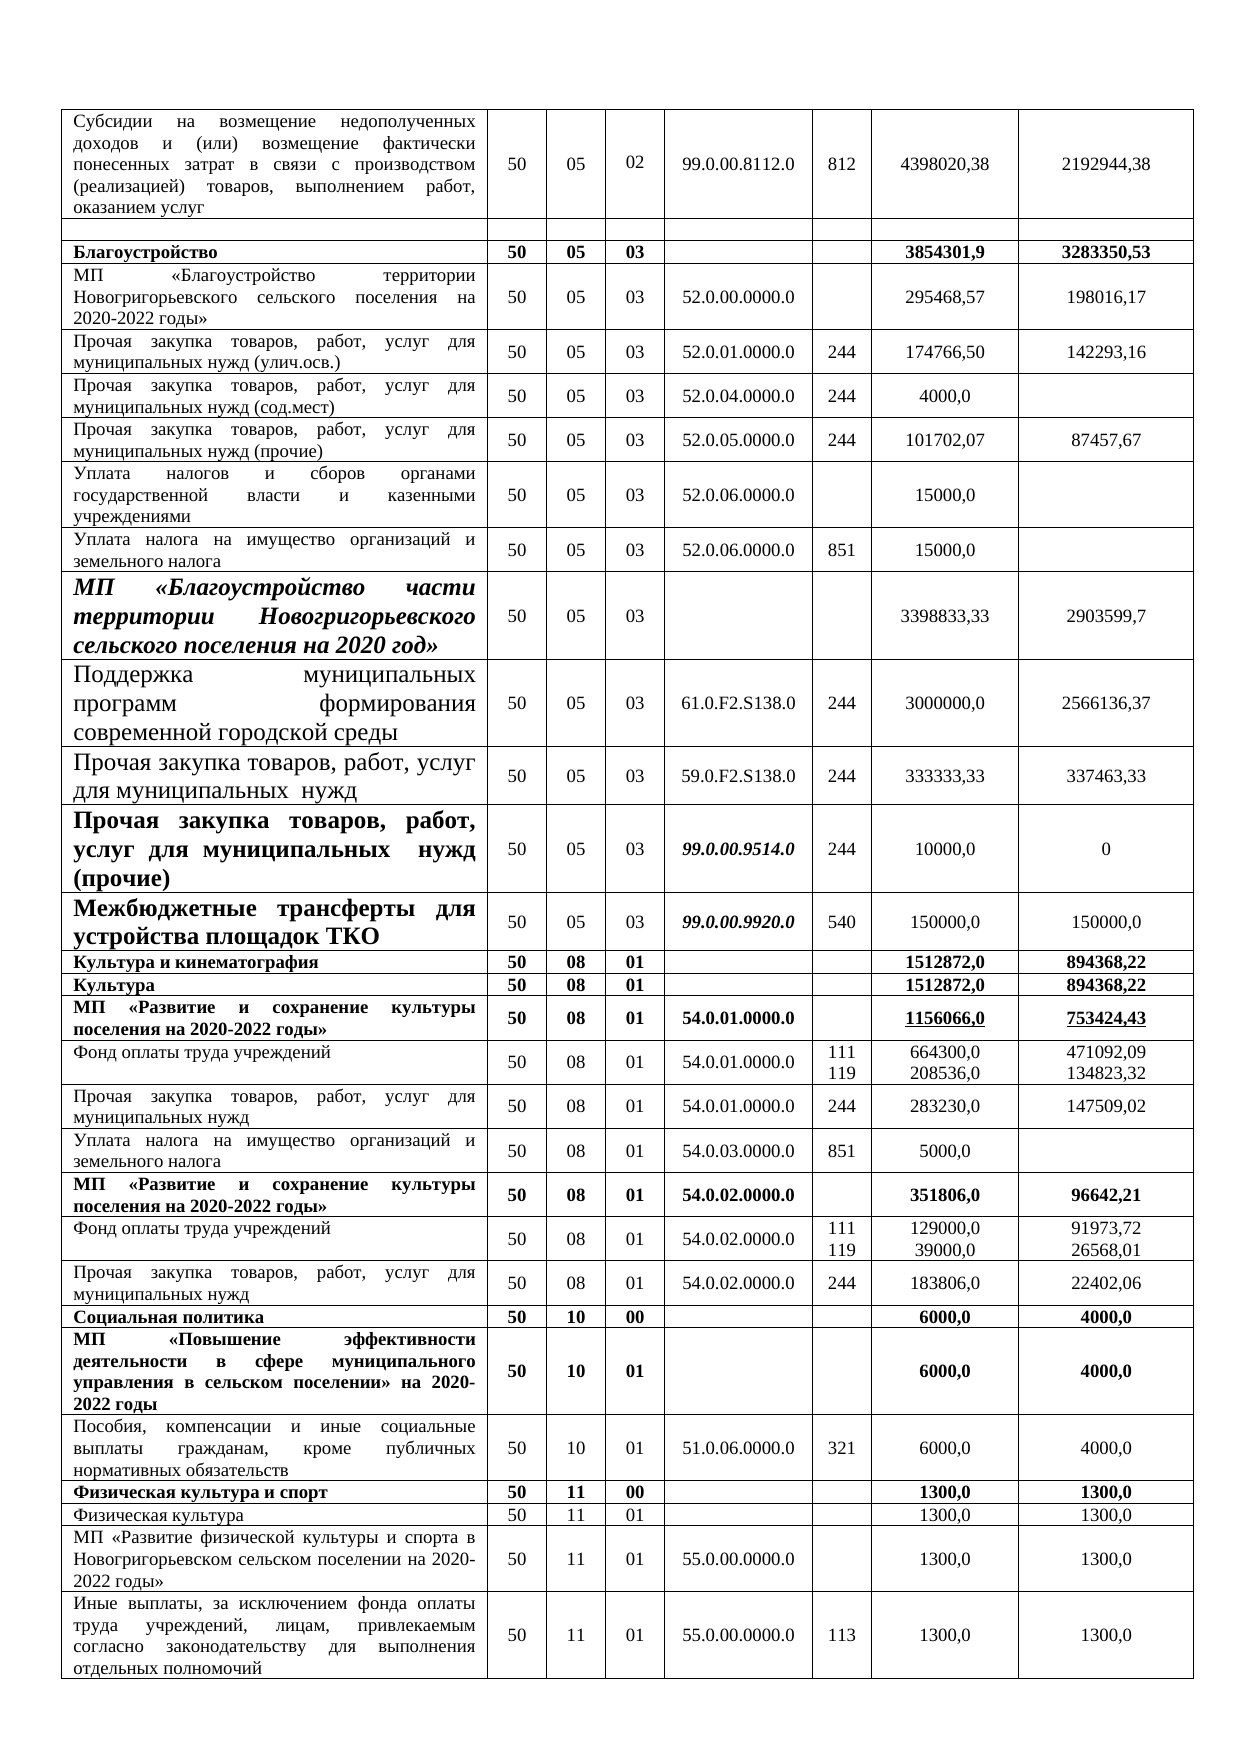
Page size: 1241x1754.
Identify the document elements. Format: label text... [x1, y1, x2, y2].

table_cell [488, 219, 546, 240]
table_cell МП «Развитие и сохранение культуры поселения на 2020-2022 годы» [62, 1173, 487, 1216]
table_cell 471092,09 134823,32 [1019, 1041, 1193, 1084]
table_cell [813, 1504, 871, 1525]
table_cell 150000,0 [1019, 893, 1193, 950]
table_cell 05 [547, 241, 605, 263]
table_cell Прочая закупка товаров, работ, услуг для муниципальных нужд (улич.осв.) [62, 330, 487, 373]
table_cell 5000,0 [872, 1129, 1018, 1172]
table_cell 54.0.01.0000.0 [665, 996, 812, 1039]
table_cell [665, 951, 812, 973]
table_cell 244 [813, 374, 871, 417]
table_cell 52.0.00.0000.0 [665, 264, 812, 329]
table_cell [813, 462, 871, 527]
table_cell 50 [488, 1261, 546, 1304]
table_cell 03 [606, 462, 664, 527]
table_cell 03 [606, 374, 664, 417]
table_cell 664300,0 208536,0 [872, 1041, 1018, 1084]
table_cell [813, 219, 871, 240]
table_cell 244 [813, 1261, 871, 1304]
table_cell 50 [488, 241, 546, 263]
table_cell 50 [488, 1592, 546, 1678]
table_cell 01 [606, 1085, 664, 1128]
table_cell 03 [606, 528, 664, 571]
table_cell 05 [547, 805, 605, 892]
table_cell [1019, 462, 1193, 527]
table_cell 05 [547, 572, 605, 658]
table_cell 03 [606, 572, 664, 658]
table_cell Прочая закупка товаров, работ, услуг для муниципальных нужд (прочие) [62, 418, 487, 461]
table_cell 183806,0 [872, 1261, 1018, 1304]
table_cell 01 [606, 1526, 664, 1591]
table_cell 244 [813, 805, 871, 892]
table_cell Культура [62, 974, 487, 995]
table_cell 11 [547, 1526, 605, 1591]
table_cell 01 [606, 1415, 664, 1480]
table_cell 08 [547, 1085, 605, 1128]
table_cell Иные выплаты, за исключением фонда оплаты труда учреждений, лицам, привлекаемым согласно законодательству для выполнения отдельных полномочий [62, 1592, 487, 1678]
table_cell [813, 996, 871, 1039]
table_cell 50 [488, 1415, 546, 1480]
table_cell 08 [547, 951, 605, 973]
table_cell 101702,07 [872, 418, 1018, 461]
table_cell 3398833,33 [872, 572, 1018, 658]
table_cell 54.0.01.0000.0 [665, 1041, 812, 1084]
table_cell [665, 1328, 812, 1414]
table_cell 00 [606, 1481, 664, 1503]
table_cell Поддержка муниципальных программ формирования современной городской среды [62, 660, 487, 746]
table_cell Прочая закупка товаров, работ, услуг для муниципальных нужд (прочие) [62, 805, 487, 892]
table_cell 08 [547, 974, 605, 995]
table_cell 244 [813, 418, 871, 461]
table_cell 03 [606, 893, 664, 950]
table_cell [665, 1306, 812, 1327]
table_cell 3854301,9 [872, 241, 1018, 263]
table_cell 52.0.04.0000.0 [665, 374, 812, 417]
table_cell 55.0.00.0000.0 [665, 1592, 812, 1678]
table_cell 05 [547, 893, 605, 950]
table_cell 50 [488, 1526, 546, 1591]
table_cell 01 [606, 951, 664, 973]
table_cell 59.0.F2.S138.0 [665, 747, 812, 804]
table_cell 1300,0 [1019, 1592, 1193, 1678]
table_cell [62, 219, 487, 240]
table_cell 0 [1019, 805, 1193, 892]
table_cell 4000,0 [1019, 1306, 1193, 1327]
table_cell 91973,72 26568,01 [1019, 1217, 1193, 1260]
table_cell 50 [488, 1129, 546, 1172]
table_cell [62, 110, 487, 218]
table_cell 08 [547, 1217, 605, 1260]
table_cell 08 [547, 1041, 605, 1084]
table_cell 05 [547, 660, 605, 746]
table_cell 05 [547, 462, 605, 527]
table_cell МП «Повышение эффективности деятельности в сфере муниципального управления в сельском поселении» на 2020-2022 годы [62, 1328, 487, 1414]
table_cell 198016,17 [1019, 264, 1193, 329]
table_cell Межбюджетные трансферты для устройства площадок ТКО [62, 893, 487, 950]
table_cell 03 [606, 418, 664, 461]
table_cell 50 [488, 374, 546, 417]
table_cell Фонд оплаты труда учреждений [62, 1217, 487, 1260]
table_cell 50 [488, 572, 546, 658]
table_cell 50 [488, 1085, 546, 1128]
table_cell 08 [547, 996, 605, 1039]
table_cell 50 [488, 528, 546, 571]
table_cell МП «Развитие физической культуры и спорта в Новогригорьевском сельском поселении на 2020-2022 годы» [62, 1526, 487, 1591]
table_cell 03 [606, 747, 664, 804]
table_cell 1156066,0 [872, 996, 1018, 1039]
table_cell 05 [547, 110, 605, 218]
table_cell 08 [547, 1261, 605, 1304]
table_cell [813, 951, 871, 973]
table_cell [547, 219, 605, 240]
table_cell 05 [547, 330, 605, 373]
table_cell 50 [488, 974, 546, 995]
table_cell Культура и кинематография [62, 951, 487, 973]
table_cell МП «Благоустройство части территории Новогригорьевского сельского поселения на 2020 год» [62, 572, 487, 658]
table_cell 50 [488, 805, 546, 892]
table_cell [813, 1173, 871, 1216]
table_cell 894368,22 [1019, 951, 1193, 973]
table_cell 01 [606, 1261, 664, 1304]
table_cell [813, 974, 871, 995]
table_cell 61.0.F2.S138.0 [665, 660, 812, 746]
table_cell 54.0.02.0000.0 [665, 1173, 812, 1216]
table_cell 244 [813, 1085, 871, 1128]
table_cell 4000,0 [872, 374, 1018, 417]
table_cell 1512872,0 [872, 974, 1018, 995]
table_cell 129000,0 39000,0 [872, 1217, 1018, 1260]
table_cell [665, 974, 812, 995]
table_cell 50 [488, 1173, 546, 1216]
table_cell Уплата налога на имущество организаций и земельного налога [62, 1129, 487, 1172]
table_cell 113 [813, 1592, 871, 1678]
table_cell 283230,0 [872, 1085, 1018, 1128]
table_cell 03 [606, 330, 664, 373]
table_cell Физическая культура [62, 1504, 487, 1525]
table_cell МП «Благоустройство территории Новогригорьевского сельского поселения на 2020-2022 годы» [62, 264, 487, 329]
table_cell 10 [547, 1415, 605, 1480]
table_cell 05 [547, 374, 605, 417]
table_cell 50 [488, 462, 546, 527]
table_cell 50 [488, 418, 546, 461]
table_cell 54.0.02.0000.0 [665, 1261, 812, 1304]
table_cell 147509,02 [1019, 1085, 1193, 1128]
table_cell 6000,0 [872, 1306, 1018, 1327]
table_cell 11 [547, 1504, 605, 1525]
table_cell 02 [606, 110, 664, 218]
table_cell [813, 1481, 871, 1503]
table_cell [813, 572, 871, 658]
table_cell [813, 1306, 871, 1327]
table_cell Пособия, компенсации и иные социальные выплаты гражданам, кроме публичных нормативных обязательств [62, 1415, 487, 1480]
table_cell 08 [547, 1129, 605, 1172]
table_cell 54.0.01.0000.0 [665, 1085, 812, 1128]
table_cell 54.0.02.0000.0 [665, 1217, 812, 1260]
table_cell [665, 1481, 812, 1503]
table_cell 50 [488, 1328, 546, 1414]
table_cell [813, 1328, 871, 1414]
table_cell 150000,0 [872, 893, 1018, 950]
table_cell 1300,0 [872, 1504, 1018, 1525]
table_cell Прочая закупка товаров, работ, услуг для муниципальных нужд [62, 1261, 487, 1304]
table_cell [606, 219, 664, 240]
table_cell 174766,50 [872, 330, 1018, 373]
table_cell 6000,0 [872, 1328, 1018, 1414]
table_cell [1019, 219, 1193, 240]
table_cell 851 [813, 528, 871, 571]
table_cell 03 [606, 264, 664, 329]
table_cell Уплата налога на имущество организаций и земельного налога [62, 528, 487, 571]
table_cell Прочая закупка товаров, работ, услуг для муниципальных нужд (сод.мест) [62, 374, 487, 417]
table_cell 00 [606, 1306, 664, 1327]
table_cell 11 [547, 1592, 605, 1678]
table_cell [665, 572, 812, 658]
table_cell 3000000,0 [872, 660, 1018, 746]
table_cell [872, 219, 1018, 240]
table_cell 52.0.06.0000.0 [665, 462, 812, 527]
table_cell 50 [488, 264, 546, 329]
table_cell 10000,0 [872, 805, 1018, 892]
table_cell 6000,0 [872, 1415, 1018, 1480]
table_cell 51.0.06.0000.0 [665, 1415, 812, 1480]
table_cell 2566136,37 [1019, 660, 1193, 746]
table_cell 540 [813, 893, 871, 950]
table_cell 142293,16 [1019, 330, 1193, 373]
table_cell 11 [547, 1481, 605, 1503]
table_cell 01 [606, 1173, 664, 1216]
table_cell 1300,0 [1019, 1481, 1193, 1503]
table_cell 50 [488, 1217, 546, 1260]
table_cell 244 [813, 660, 871, 746]
table_cell 1300,0 [1019, 1504, 1193, 1525]
table_cell 05 [547, 264, 605, 329]
table_cell 22402,06 [1019, 1261, 1193, 1304]
table_cell Социальная политика [62, 1306, 487, 1327]
table_cell 1300,0 [872, 1481, 1018, 1503]
table_cell 753424,43 [1019, 996, 1193, 1039]
table_cell 1300,0 [1019, 1526, 1193, 1591]
table_cell 50 [488, 996, 546, 1039]
table_cell 05 [547, 418, 605, 461]
table_cell 812 [813, 110, 871, 218]
table_cell [813, 264, 871, 329]
table_cell МП «Развитие и сохранение культуры поселения на 2020-2022 годы» [62, 996, 487, 1039]
table_cell 01 [606, 1328, 664, 1414]
table_cell 1300,0 [872, 1526, 1018, 1591]
table_cell 333333,33 [872, 747, 1018, 804]
table_cell 52.0.05.0000.0 [665, 418, 812, 461]
table_cell Фонд оплаты труда учреждений [62, 1041, 487, 1084]
table_cell 50 [488, 660, 546, 746]
table_cell 2903599,7 [1019, 572, 1193, 658]
table_cell 50 [488, 110, 546, 218]
table_cell 50 [488, 330, 546, 373]
table_cell 2192944,38 [1019, 110, 1193, 218]
table_cell Прочая закупка товаров, работ, услуг для муниципальных нужд [62, 1085, 487, 1128]
table_cell 4000,0 [1019, 1328, 1193, 1414]
table_cell 321 [813, 1415, 871, 1480]
table_cell Физическая культура и спорт [62, 1481, 487, 1503]
table_cell 50 [488, 893, 546, 950]
table_cell 05 [547, 747, 605, 804]
table_cell [665, 241, 812, 263]
table_cell 851 [813, 1129, 871, 1172]
table_cell 15000,0 [872, 462, 1018, 527]
table_cell 10 [547, 1328, 605, 1414]
table_cell [665, 219, 812, 240]
table_cell 4398020,38 [872, 110, 1018, 218]
table_cell 01 [606, 1592, 664, 1678]
table_cell 50 [488, 1306, 546, 1327]
table_cell 111 119 [813, 1217, 871, 1260]
table_cell 3283350,53 [1019, 241, 1193, 263]
table_cell 50 [488, 747, 546, 804]
table_cell 50 [488, 951, 546, 973]
table_cell 10 [547, 1306, 605, 1327]
table_cell 55.0.00.0000.0 [665, 1526, 812, 1591]
table_cell 50 [488, 1481, 546, 1503]
table_cell 351806,0 [872, 1173, 1018, 1216]
table_cell 99.0.00.8112.0 [665, 110, 812, 218]
table_cell 50 [488, 1504, 546, 1525]
table_cell 52.0.06.0000.0 [665, 528, 812, 571]
table_cell 87457,67 [1019, 418, 1193, 461]
table_cell 1300,0 [872, 1592, 1018, 1678]
table_cell Прочая закупка товаров, работ, услуг для муниципальных нужд [62, 747, 487, 804]
table_cell 99.0.00.9514.0 [665, 805, 812, 892]
table_cell 01 [606, 996, 664, 1039]
table_cell [813, 1526, 871, 1591]
table_cell [813, 241, 871, 263]
table_cell 01 [606, 974, 664, 995]
table_cell 01 [606, 1217, 664, 1260]
table_cell 1512872,0 [872, 951, 1018, 973]
table_cell [1019, 528, 1193, 571]
table_cell 894368,22 [1019, 974, 1193, 995]
table_cell 99.0.00.9920.0 [665, 893, 812, 950]
table_cell 01 [606, 1504, 664, 1525]
table_cell 03 [606, 805, 664, 892]
table_cell 01 [606, 1041, 664, 1084]
table_cell 03 [606, 660, 664, 746]
table_cell 244 [813, 747, 871, 804]
table_cell 05 [547, 528, 605, 571]
table_cell Благоустройство [62, 241, 487, 263]
table_cell 111 119 [813, 1041, 871, 1084]
table_cell 244 [813, 330, 871, 373]
table_cell 96642,21 [1019, 1173, 1193, 1216]
table_cell 08 [547, 1173, 605, 1216]
table_cell 295468,57 [872, 264, 1018, 329]
table_cell 4000,0 [1019, 1415, 1193, 1480]
table_cell [1019, 1129, 1193, 1172]
table_cell [665, 1504, 812, 1525]
table_cell 03 [606, 241, 664, 263]
table_cell Уплата налогов и сборов органами государственной власти и казенными учреждениями [62, 462, 487, 527]
table_cell 15000,0 [872, 528, 1018, 571]
table_cell 54.0.03.0000.0 [665, 1129, 812, 1172]
table_cell [1019, 374, 1193, 417]
table_cell 50 [488, 1041, 546, 1084]
table_cell 337463,33 [1019, 747, 1193, 804]
table_cell 52.0.01.0000.0 [665, 330, 812, 373]
table_cell 01 [606, 1129, 664, 1172]
